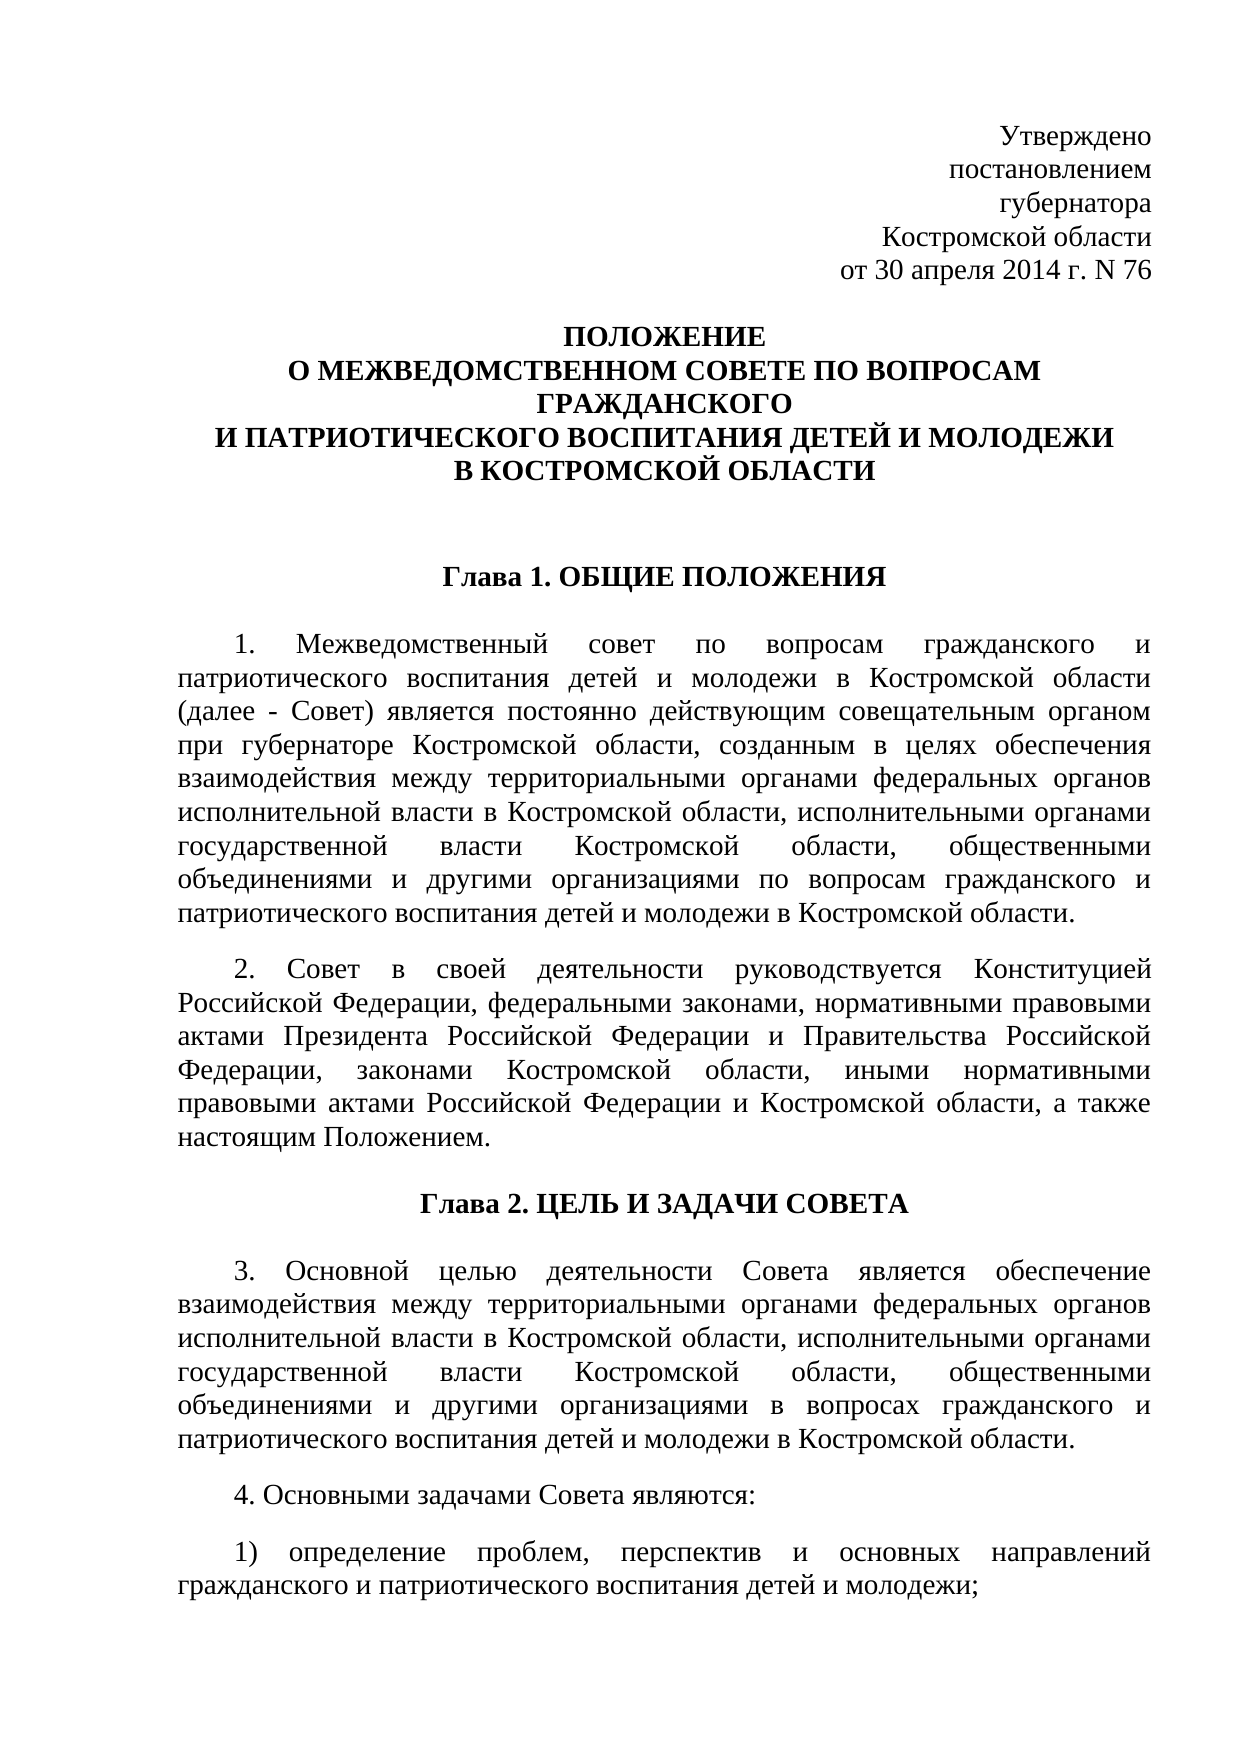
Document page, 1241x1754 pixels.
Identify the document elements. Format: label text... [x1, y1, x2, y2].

title ПОЛОЖЕНИЕ [177, 319, 1152, 353]
text 4. Основными задачами Совета являются: [177, 1477, 1152, 1511]
text 2. Совет в своей деятельности руководствуется Конституцией Российской Федерации, федеральными законами, нормативными правовыми актами Президента Российской Федерации и Правительства Российской Федерации, законами Костромской области, иными нормативными правовыми актами Российской Федерации и Костромской области, а также настоящим Положением. [177, 951, 1152, 1152]
text постановлением [177, 152, 1152, 185]
title Глава 1. ОБЩИЕ ПОЛОЖЕНИЯ [177, 559, 1152, 593]
title В КОСТРОМСКОЙ ОБЛАСТИ [177, 453, 1152, 487]
title Глава 2. ЦЕЛЬ И ЗАДАЧИ СОВЕТА [177, 1186, 1152, 1219]
text 1) определение проблем, перспектив и основных направлений гражданского и патриотического воспитания детей и молодежи; [177, 1534, 1152, 1601]
text 1. Межведомственный совет по вопросам гражданского и патриотического воспитания детей и молодежи в Костромской области (далее - Совет) является постоянно действующим совещательным органом при губернаторе Костромской области, созданным в целях обеспечения взаимодействия между территориальными органами федеральных органов исполнительной власти в Костромской области, исполнительными органами государственной власти Костромской области, общественными объединениями и другими организациями по вопросам гражданского и патриотического воспитания детей и молодежи в Костромской области. [177, 626, 1152, 928]
title О МЕЖВЕДОМСТВЕННОМ СОВЕТЕ ПО ВОПРОСАМ ГРАЖДАНСКОГО [177, 353, 1152, 420]
text Утверждено [177, 118, 1152, 152]
text от 30 апреля 2014 г. N 76 [177, 252, 1152, 286]
title И ПАТРИОТИЧЕСКОГО ВОСПИТАНИЯ ДЕТЕЙ И МОЛОДЕЖИ [177, 420, 1152, 453]
text Костромской области [177, 219, 1152, 252]
text 3. Основной целью деятельности Совета является обеспечение взаимодействия между территориальными органами федеральных органов исполнительной власти в Костромской области, исполнительными органами государственной власти Костромской области, общественными объединениями и другими организациями в вопросах гражданского и патриотического воспитания детей и молодежи в Костромской области. [177, 1253, 1152, 1454]
text губернатора [177, 185, 1152, 219]
